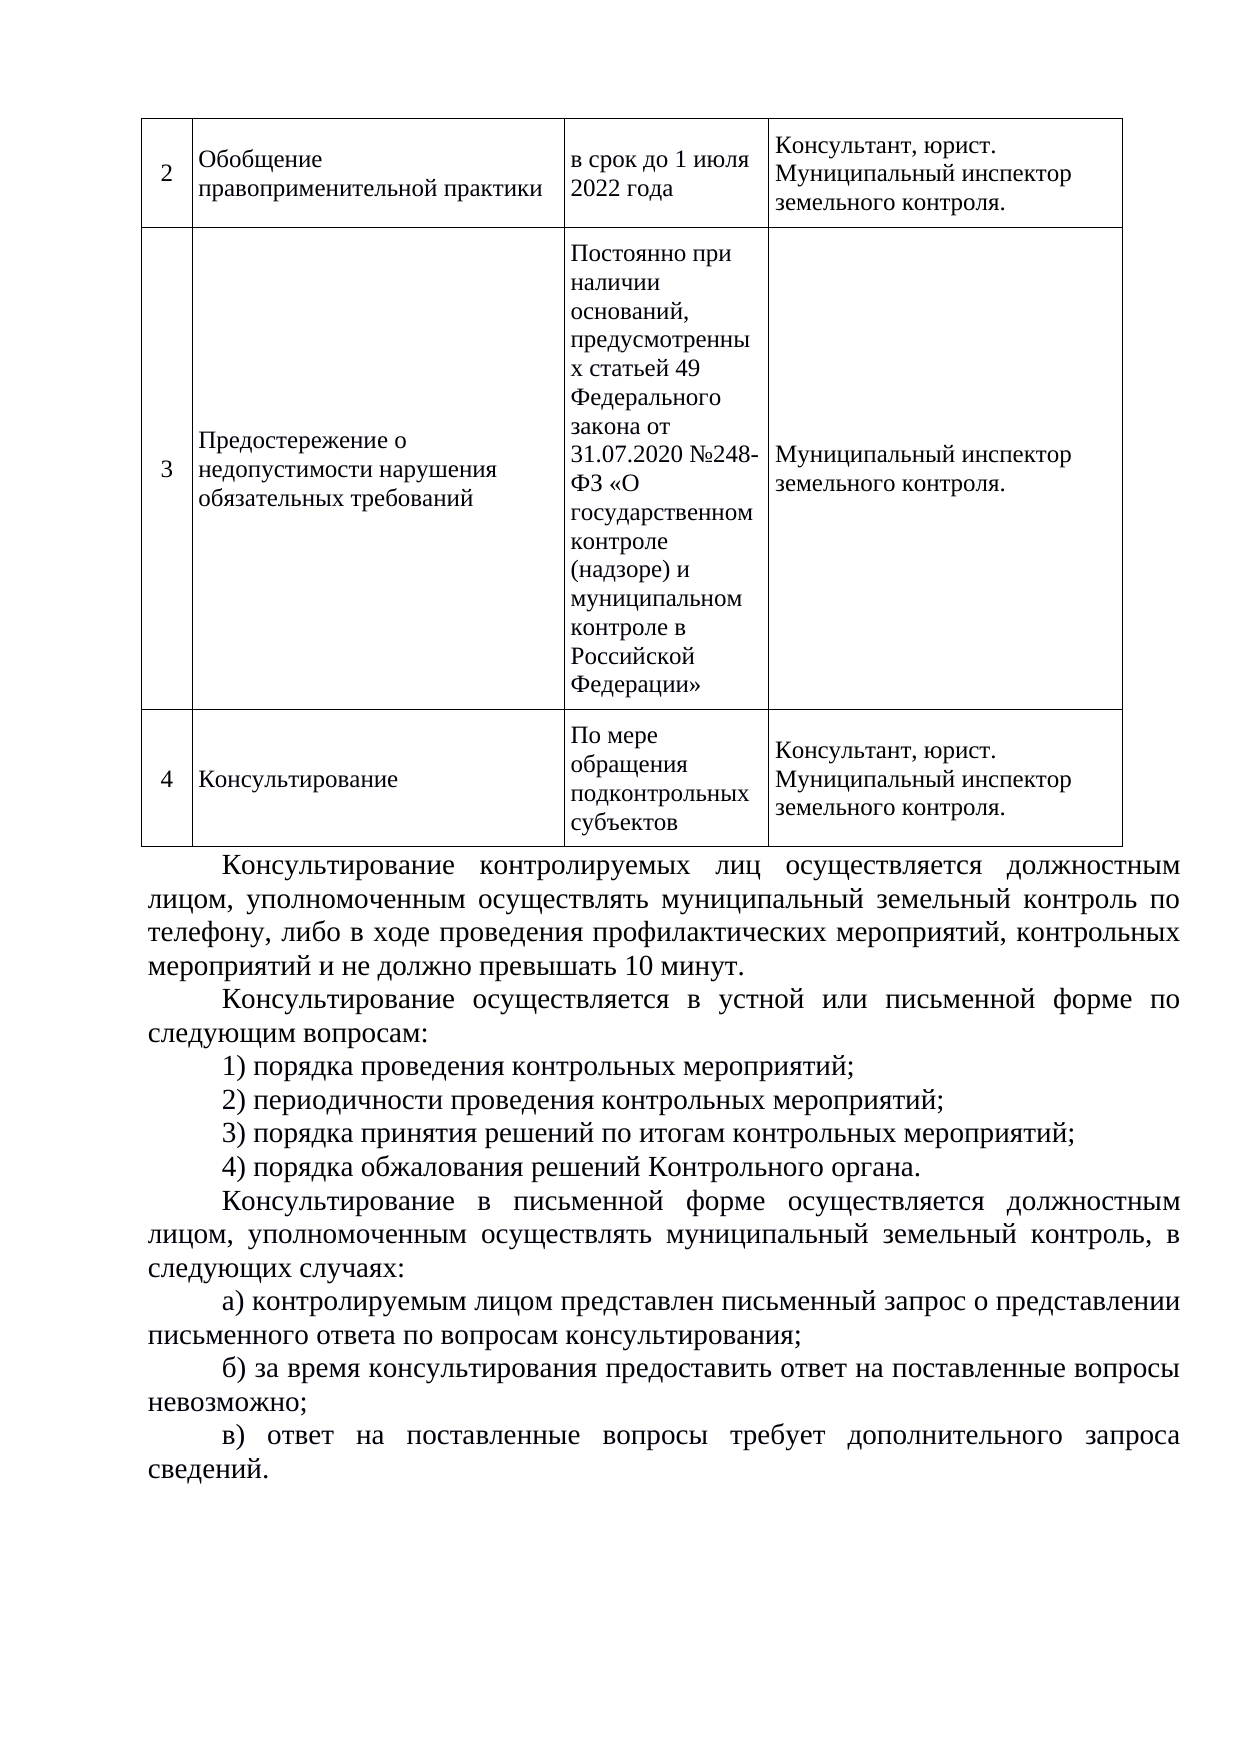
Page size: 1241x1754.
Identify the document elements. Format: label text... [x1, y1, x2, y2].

text б) за время консультирования предоставить ответ на поставленные вопросы невозможно; [148, 1350, 1181, 1417]
table_cell 3 [142, 228, 192, 709]
table_cell 4 [142, 710, 192, 846]
text Консультирование в письменной форме осуществляется должностным лицом, уполномоченным осуществлять муниципальный земельный контроль, в следующих случаях: [148, 1183, 1181, 1283]
table_cell По мере обращения подконтрольных субъектов [565, 710, 768, 846]
text Консультирование осуществляется в устной или письменной форме по следующим вопросам: [148, 981, 1181, 1048]
table_cell 2 [142, 119, 192, 227]
table_cell Консультирование [193, 710, 564, 846]
table_cell Предостережение о недопустимости нарушения обязательных требований [193, 228, 564, 709]
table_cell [769, 119, 1122, 227]
table_cell Обобщение правоприменительной практики [193, 119, 564, 227]
table_cell Постоянно при наличии оснований, предусмотренных статьей 49 Федерального закона от 31.07.2020 №248-ФЗ «О государственном контроле (надзоре) и муниципальном контроле в Российской Федерации» [565, 228, 768, 709]
text 4) порядка обжалования решений Контрольного органа. [148, 1149, 1181, 1183]
text в) ответ на поставленные вопросы требует дополнительного запроса сведений. [148, 1417, 1181, 1484]
text а) контролируемым лицом представлен письменный запрос о представлении письменного ответа по вопросам консультирования; [148, 1283, 1181, 1350]
text 2) периодичности проведения контрольных мероприятий; [148, 1082, 1181, 1116]
table_cell Муниципальный инспектор земельного контроля. [769, 228, 1122, 709]
text 1) порядка проведения контрольных мероприятий; [148, 1048, 1181, 1082]
text 3) порядка принятия решений по итогам контрольных мероприятий; [148, 1116, 1181, 1149]
table_cell в срок до 1 июля 2022 года [565, 119, 768, 227]
table_cell Консультант, юрист. Муниципальный инспектор земельного контроля. [769, 710, 1122, 846]
text Консультирование контролируемых лиц осуществляется должностным лицом, уполномоченным осуществлять муниципальный земельный контроль по телефону, либо в ходе проведения профилактических мероприятий, контрольных мероприятий и не должно превышать 10 минут. [148, 847, 1181, 981]
